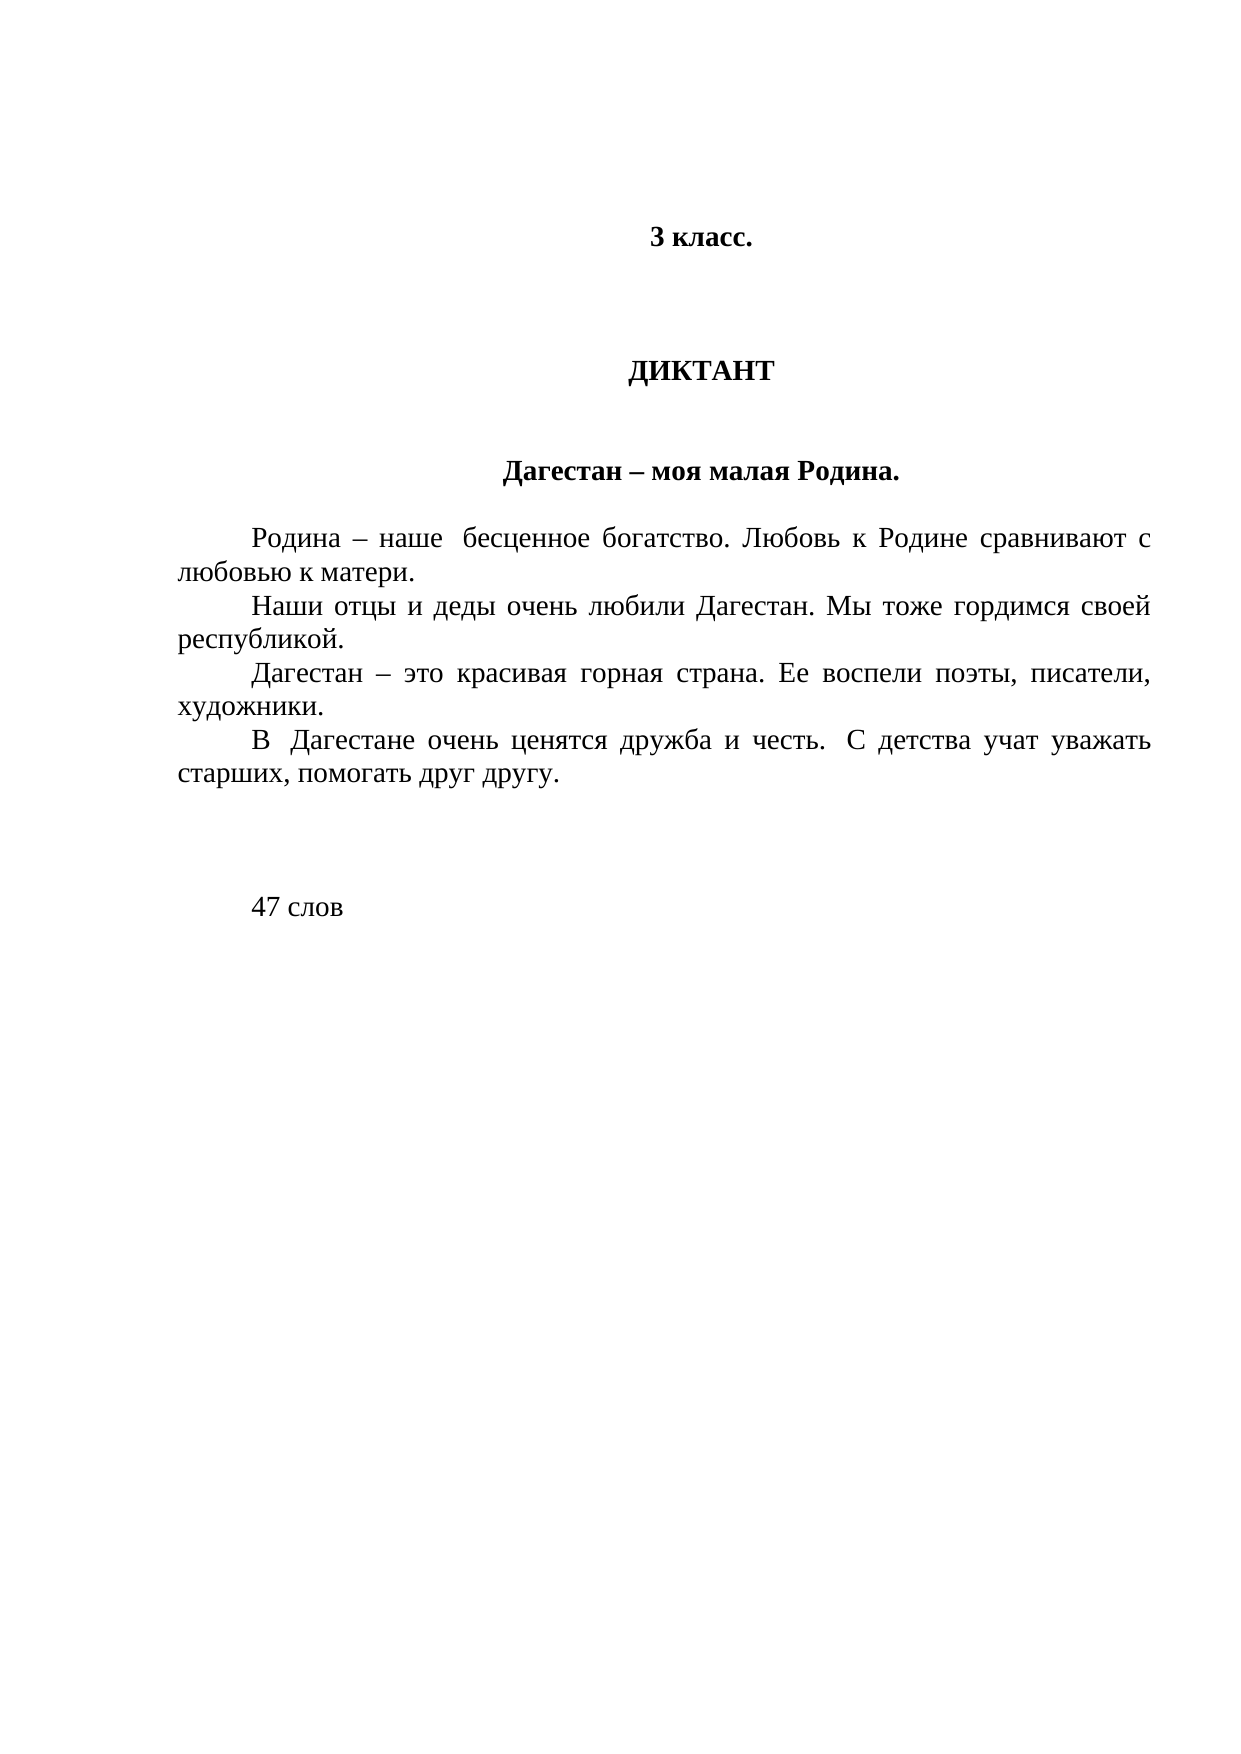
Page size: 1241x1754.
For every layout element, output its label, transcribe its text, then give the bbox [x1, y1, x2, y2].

text Родина – наше бесценное богатство. Любовь к Родине сравнивают с любовью к матери. [177, 521, 1152, 588]
text ДИКТАНТ [177, 353, 1152, 386]
text В Дагестане очень ценятся дружба и честь. С детства учат уважать старших, помогать друг другу. [177, 722, 1152, 789]
text Дагестан – это красивая горная страна. Ее воспели поэты, писатели, художники. [177, 655, 1152, 722]
text 47 слов [177, 889, 1152, 923]
text Наши отцы и деды очень любили Дагестан. Мы тоже гордимся своей республикой. [177, 588, 1152, 655]
text 3 класс. [177, 219, 1152, 252]
text Дагестан – моя малая Родина. [177, 453, 1152, 487]
